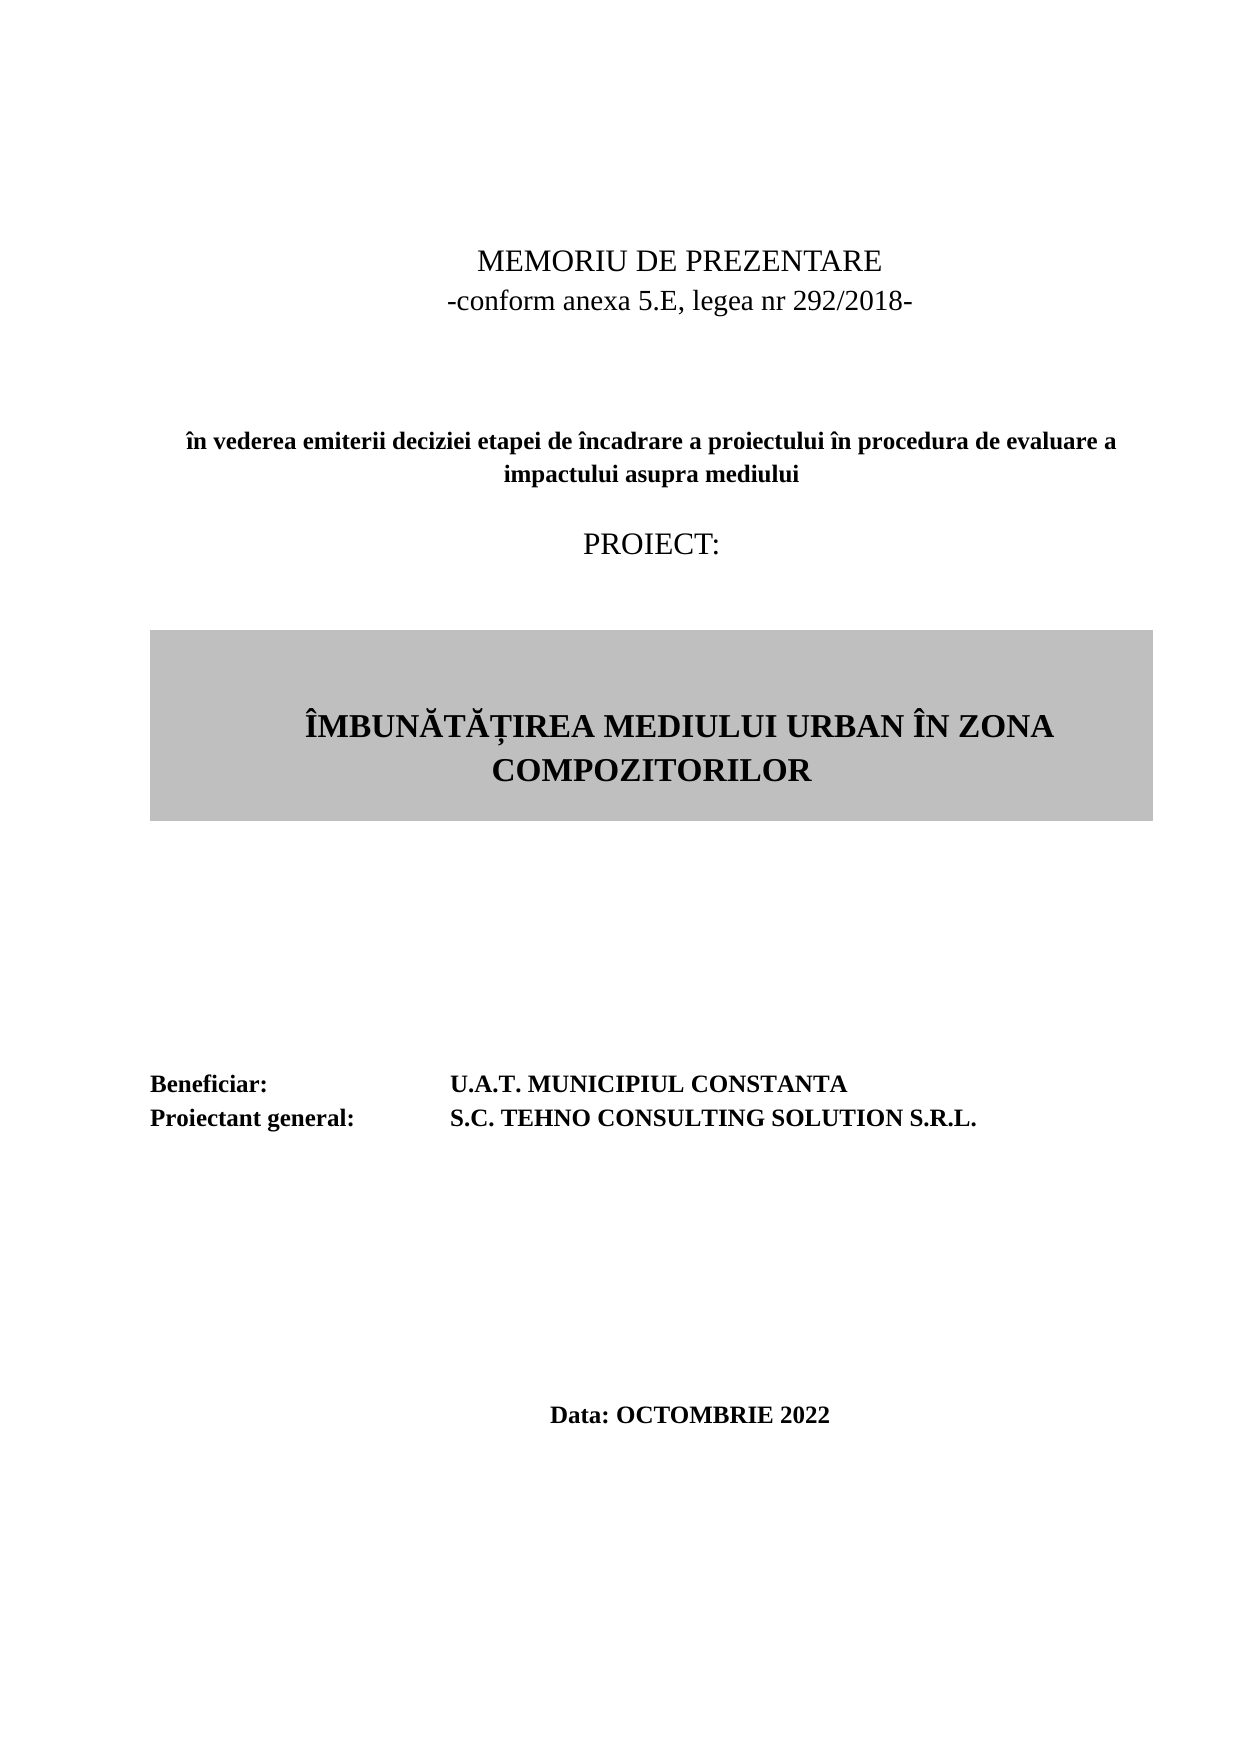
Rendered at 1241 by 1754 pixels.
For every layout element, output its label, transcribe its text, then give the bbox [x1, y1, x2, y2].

text Beneficiar: U.A.T. MUNICIPIUL CONSTANTA [150, 1069, 1153, 1098]
text Data: OCTOMBRIE 2022 [525, 1400, 1153, 1428]
text -conform anexa 5.E, legea nr 292/2018- [150, 283, 1153, 317]
text Proiectant general: S.C. TEHNO CONSULTING SOLUTION S.R.L. [150, 1103, 1153, 1131]
text MEMORIU DE PREZENTARE [150, 242, 1153, 278]
text ÎMBUNĂTĂȚIREA MEDIULUI URBAN ÎN ZONA COMPOZITORILOR [150, 706, 1153, 821]
text în vederea emiterii deciziei etapei de încadrare a proiectului în procedura de evaluare a impactului asupra mediului [150, 426, 1153, 488]
text PROIECT: [150, 526, 1153, 561]
